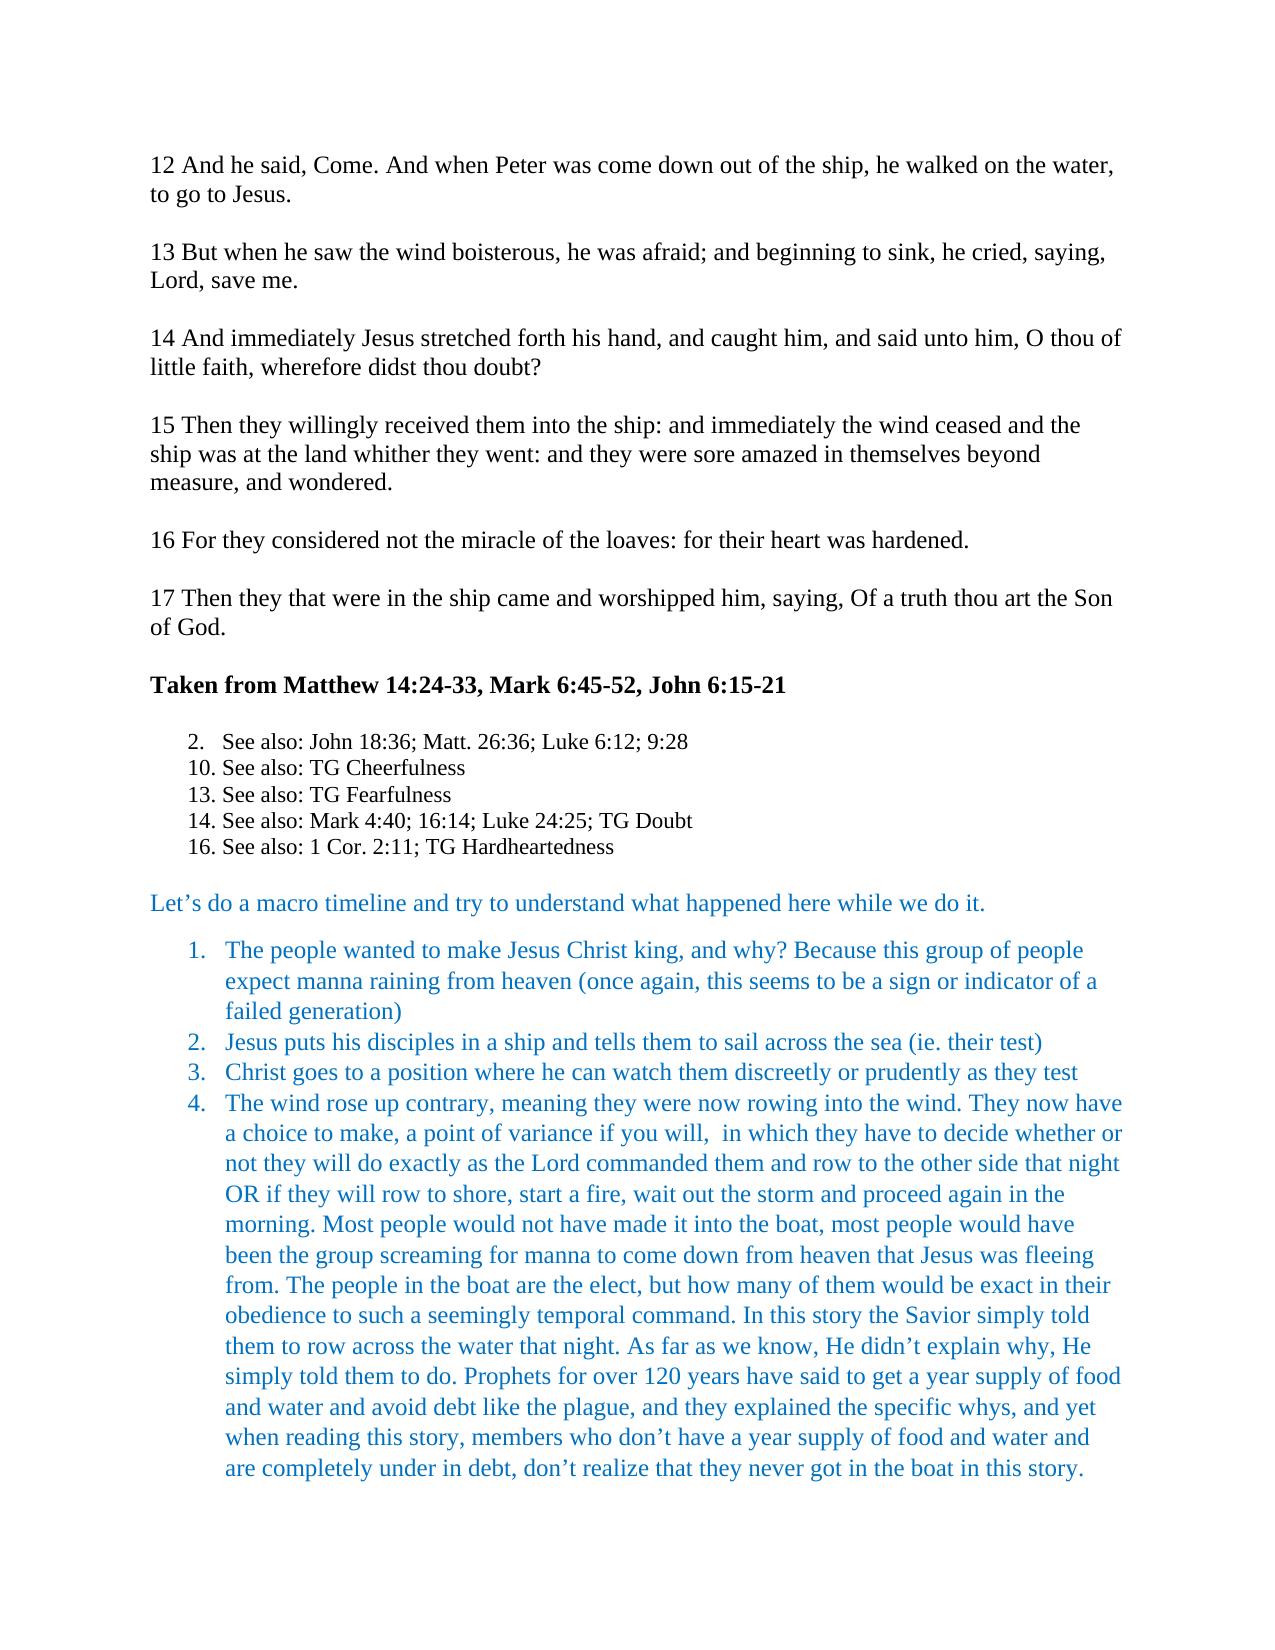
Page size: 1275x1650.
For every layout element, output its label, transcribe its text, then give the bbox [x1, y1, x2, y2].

text 14. See also: Mark 4:40; 16:14; Luke 24:25; TG Doubt [187, 1038, 1125, 1064]
text 16 For they considered not the miracle of the loaves: for their heart was hardened. [150, 757, 1125, 785]
text 16. See also: 1 Cor. 2:11; TG Hardheartedness [187, 1064, 1125, 1091]
list Jesus puts his disciples in a ship and tells them to sail across the sea (ie. their test) [187, 1258, 1125, 1287]
list The people wanted to make Jesus Christ king, and why? Because this group of people expect manna raining from heaven (once again, this seems to be a sign or indicator of a failed generation) [187, 1167, 1125, 1256]
text 13. See also: TG Fearfulness [187, 1012, 1125, 1038]
text 17 Then they that were in the ship came and worshipped him, saying, Of a truth thou art the Son of God. [150, 814, 1125, 872]
text 11 And Peter answered him and said, Lord, if it be thou, bid me come unto thee on the water. [150, 323, 1125, 352]
text 12 And he said, Come. And when Peter was come down out of the ship, he walked on the water, to go to Jesus. [150, 381, 1125, 439]
text Let’s do a macro timeline and try to understand what happened here while we do it. [150, 1120, 1125, 1148]
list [187, 1319, 1125, 1500]
text 9 But when they saw him drawing nigh unto the ship, walking upon the sea, they supposed it had been a spirit, and cried out for fear: [150, 150, 1125, 207]
text 10 For they all saw him, and were troubled. And immediately he talked with them, and saith unto them, Be of good cheer: it is I; be not afraid. [150, 237, 1125, 294]
list Christ goes to a position where he can watch them discreetly or prudently as they test [187, 1288, 1125, 1317]
text 13 But when he saw the wind boisterous, he was afraid; and beginning to sink, he cried, saying, Lord, save me. [150, 468, 1125, 525]
text Taken from Matthew 14:24-33, Mark 6:45-52, John 6:15-21 [150, 901, 1125, 930]
text 14 And immediately Jesus stretched forth his hand, and caught him, and said unto him, O thou of little faith, wherefore didst thou doubt? [150, 554, 1125, 612]
text 10. See also: TG Cheerfulness [187, 986, 1125, 1012]
text 2. See also: John 18:36; Matt. 26:36; Luke 6:12; 9:28 [187, 959, 1125, 986]
text 15 Then they willingly received them into the ship: and immediately the wind ceased and the ship was at the land whither they went: and they were sore amazed in themselves beyond measure, and wondered. [150, 641, 1125, 727]
